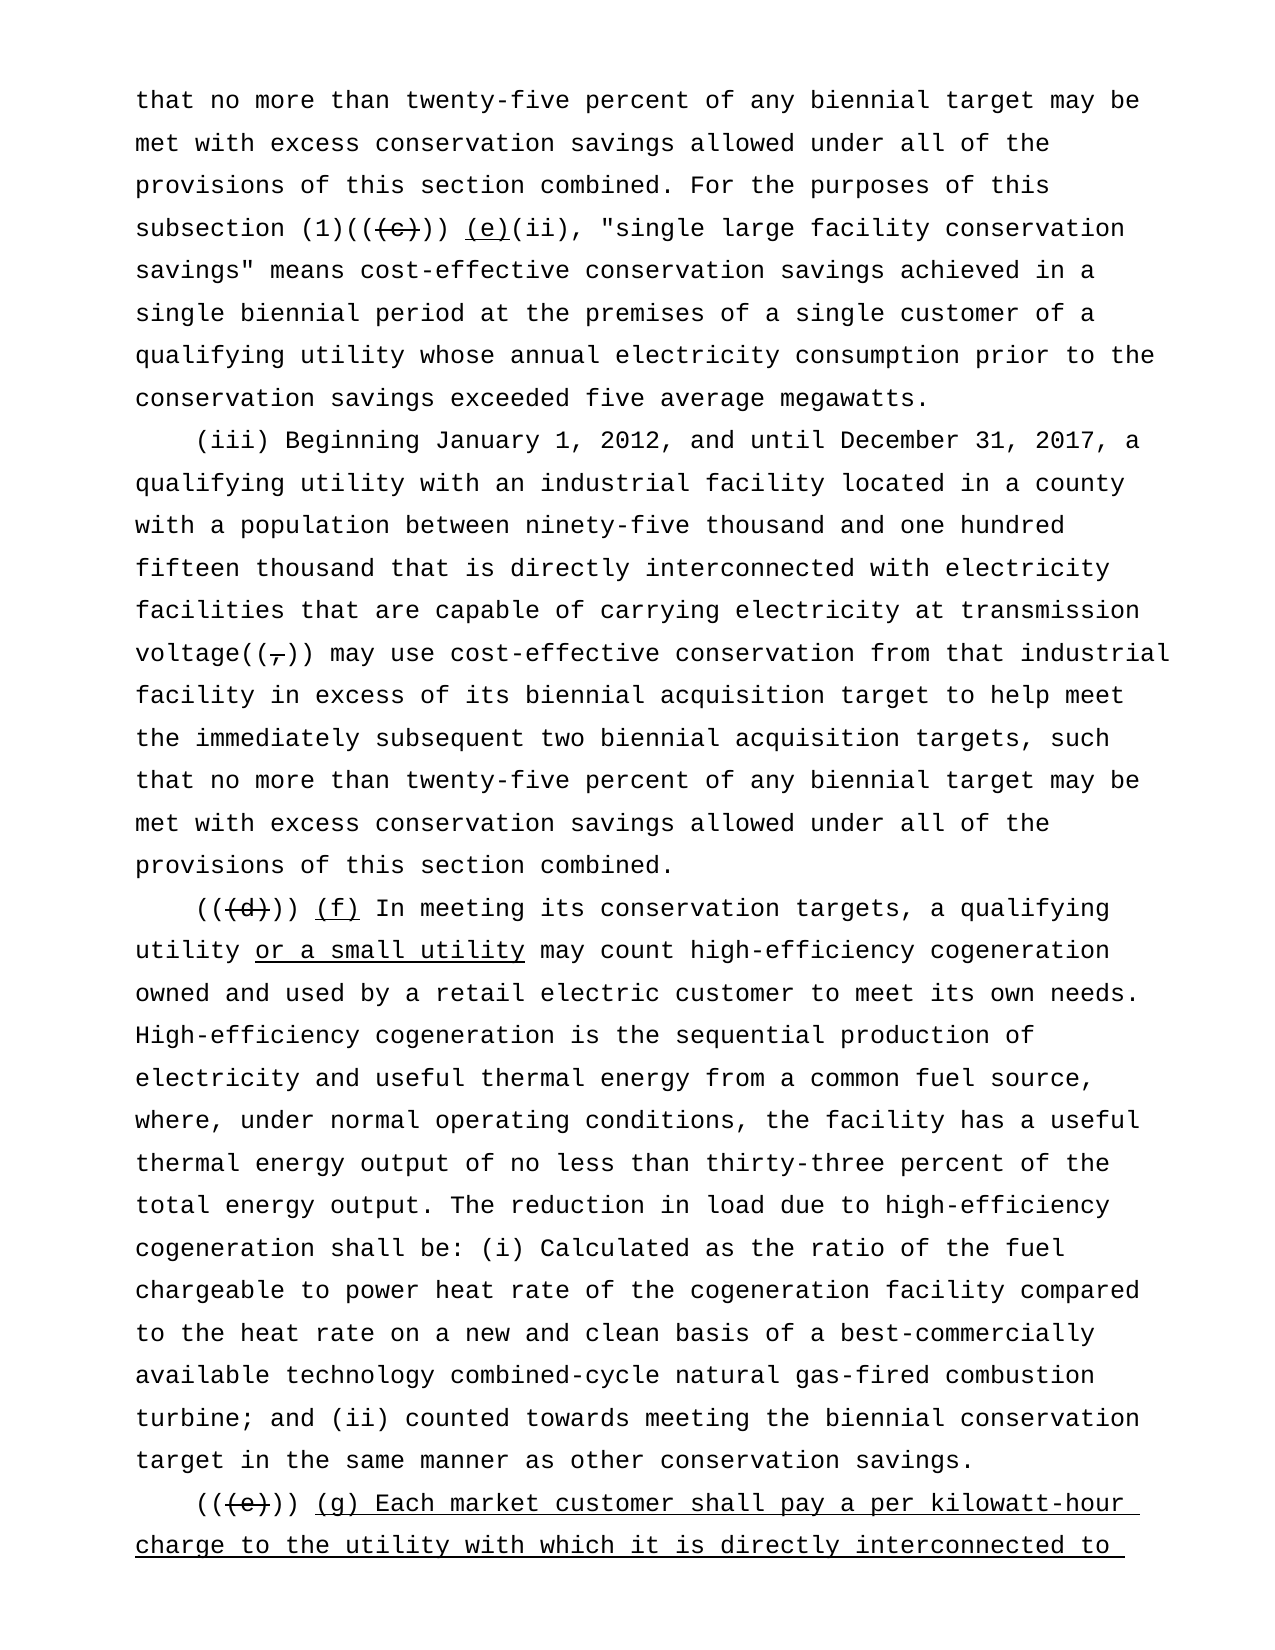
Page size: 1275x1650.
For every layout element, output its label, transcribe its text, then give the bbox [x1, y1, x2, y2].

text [135, 1477, 1170, 1562]
text (((d))) (f) In meeting its conservation targets, a qualifying utility or a small utility may count high-efficiency cogeneration owned and used by a retail electric customer to meet its own needs. High-efficiency cogeneration is the sequential production of electricity and useful thermal energy from a common fuel source, where, under normal operating conditions, the facility has a useful thermal energy output of no less than thirty-three percent of the total energy output. The reduction in load due to high-efficiency cogeneration shall be: (i) Calculated as the ratio of the fuel chargeable to power heat rate of the cogeneration facility compared to the heat rate on a new and clean basis of a best-commercially available technology combined-cycle natural gas-fired combustion turbine; and (ii) counted towards meeting the biennial conservation target in the same manner as other conservation savings. [135, 882, 1170, 1477]
text (iii) Beginning January 1, 2012, and until December 31, 2017, a qualifying utility with an industrial facility located in a county with a population between ninety-five thousand and one hundred fifteen thousand that is directly interconnected with electricity facilities that are capable of carrying electricity at transmission voltage((,)) may use cost-effective conservation from that industrial facility in excess of its biennial acquisition target to help meet the immediately subsequent two biennial acquisition targets, such that no more than twenty-five percent of any biennial target may be met with excess conservation savings allowed under all of the provisions of this section combined. [135, 415, 1170, 882]
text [135, 75, 1170, 415]
